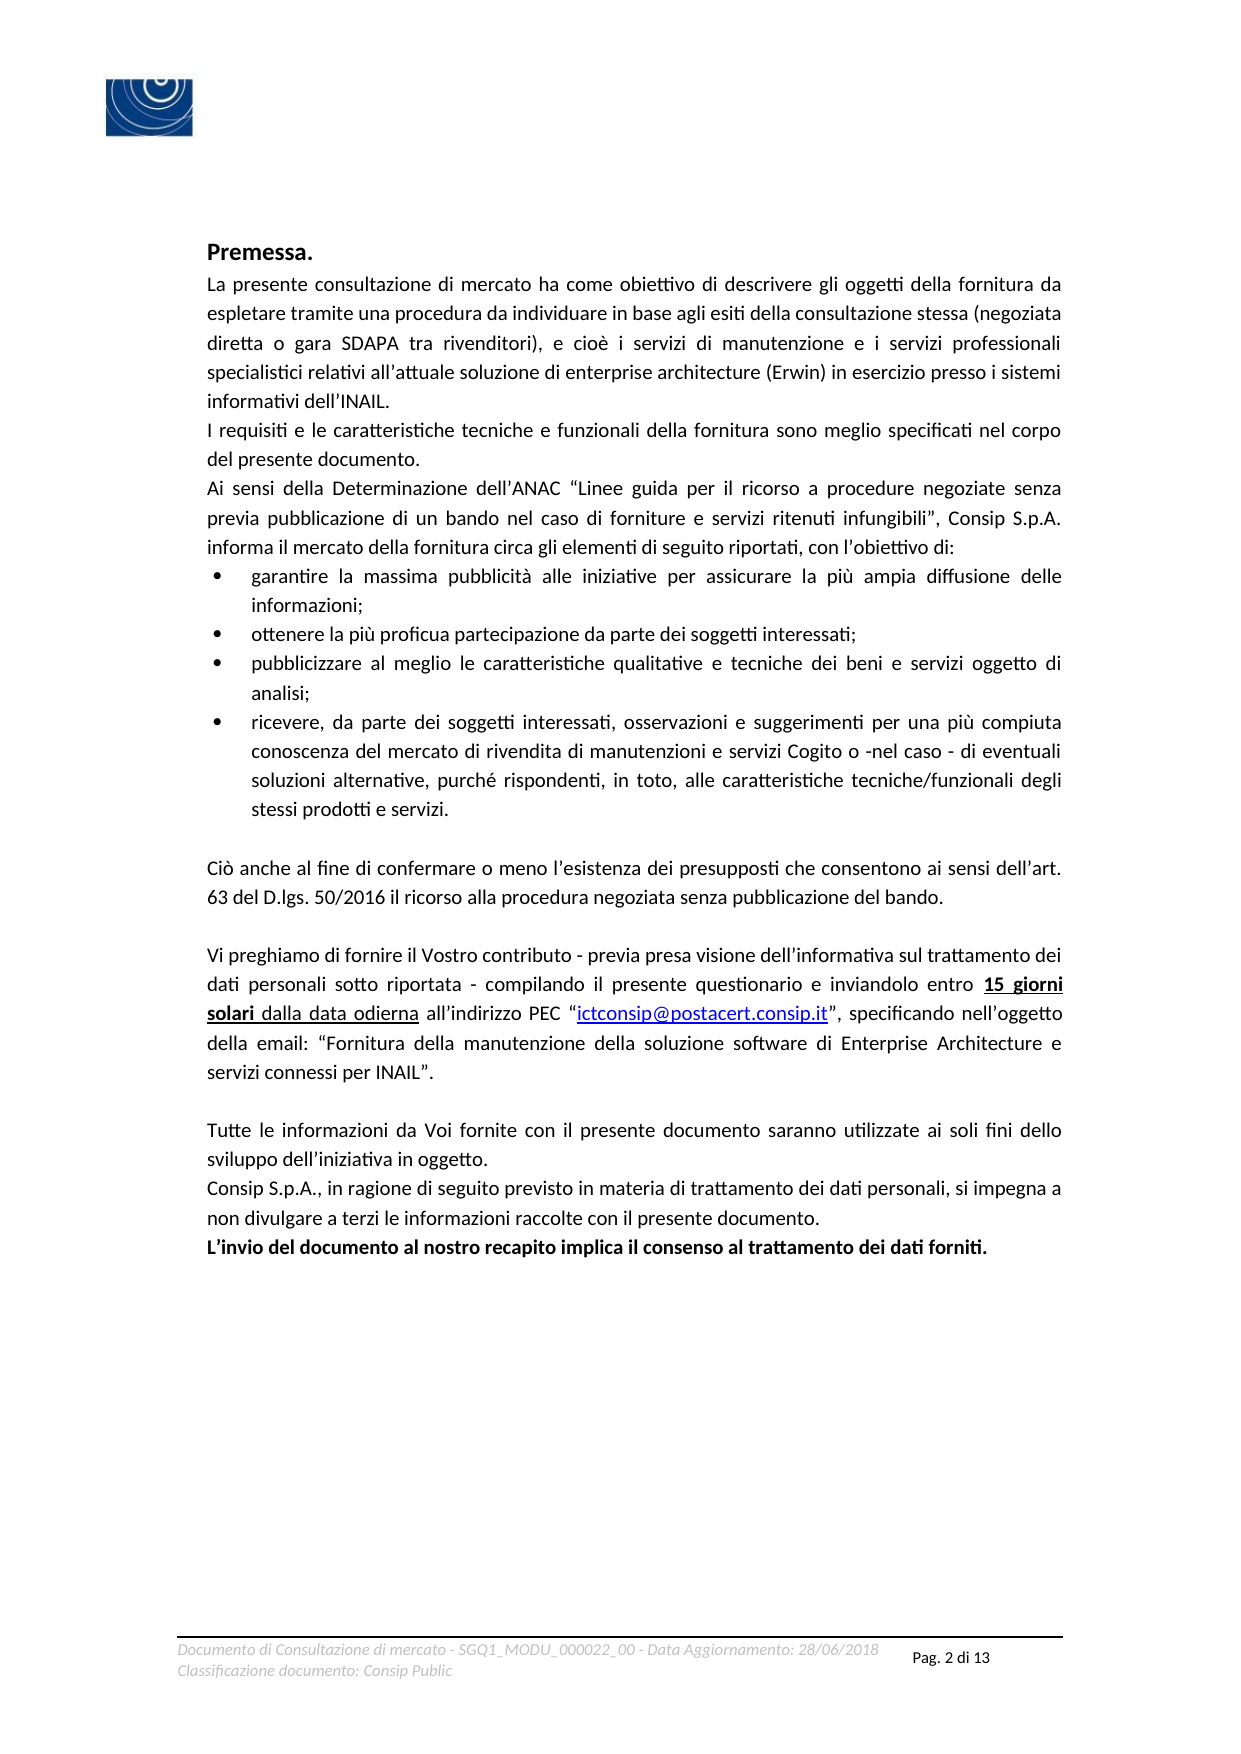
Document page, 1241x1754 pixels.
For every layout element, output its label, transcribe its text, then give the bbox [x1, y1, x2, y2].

text Vi preghiamo di fornire il Vostro contributo - previa presa visione dell’informativa sul trattamento dei dati personali sotto riportata - compilando il presente questionario e inviandolo entro 15 giorni solari dalla data odierna all’indirizzo PEC “ictconsip@postacert.consip.it”, specificando nell’oggetto della email: “Fornitura della manutenzione della soluzione software di Enterprise Architecture e servizi connessi per INAIL”. [207, 942, 1063, 1084]
list pubblicizzare al meglio le caratteristiche qualitative e tecniche dei beni e servizi oggetto di analisi; [213, 651, 1063, 705]
text L’invio del documento al nostro recapito implica il consenso al trattamento dei dati forniti. [207, 1234, 1063, 1259]
text Ciò anche al fine di confermare o meno l’esistenza dei presupposti che consentono ai sensi dell’art. 63 del D.lgs. 50/2016 il ricorso alla procedura negoziata senza pubblicazione del bando. [207, 855, 1063, 909]
text Consip S.p.A., in ragione di seguito previsto in materia di trattamento dei dati personali, si impegna a non divulgare a terzi le informazioni raccolte con il presente documento. [207, 1176, 1063, 1230]
text Ai sensi della Determinazione dell’ANAC “Linee guida per il ricorso a procedure negoziate senza previa pubblicazione di un bando nel caso di forniture e servizi ritenuti infungibili”, Consip S.p.A. informa il mercato della fornitura circa gli elementi di seguito riportati, con l’obiettivo di: [207, 476, 1063, 559]
text Premessa. [207, 236, 1063, 267]
picture [103, 73, 199, 141]
list garantire la massima pubblicità alle iniziative per assicurare la più ampia diffusione delle informazioni; [213, 563, 1063, 618]
text I requisiti e le caratteristiche tecniche e funzionali della fornitura sono meglio specificati nel corpo del presente documento. [207, 417, 1063, 472]
text La presente consultazione di mercato ha come obiettivo di descrivere gli oggetti della fornitura da espletare tramite una procedura da individuare in base agli esiti della consultazione stessa (negoziata diretta o gara SDAPA tra rivenditori), e cioè i servizi di manutenzione e i servizi professionali specialistici relativi all’attuale soluzione di enterprise architecture (Erwin) in esercizio presso i sistemi informativi dell’INAIL. [207, 271, 1063, 413]
text Tutte le informazioni da Voi fornite con il presente documento saranno utilizzate ai soli fini dello sviluppo dell’iniziativa in oggetto. [207, 1117, 1063, 1172]
list ottenere la più proficua partecipazione da parte dei soggetti interessati; [213, 621, 1063, 647]
list ricevere, da parte dei soggetti interessati, osservazioni e suggerimenti per una più compiuta conoscenza del mercato di rivendita di manutenzioni e servizi Cogito o -nel caso - di eventuali soluzioni alternative, purché rispondenti, in toto, alle caratteristiche tecniche/funzionali degli stessi prodotti e servizi. [213, 709, 1063, 822]
